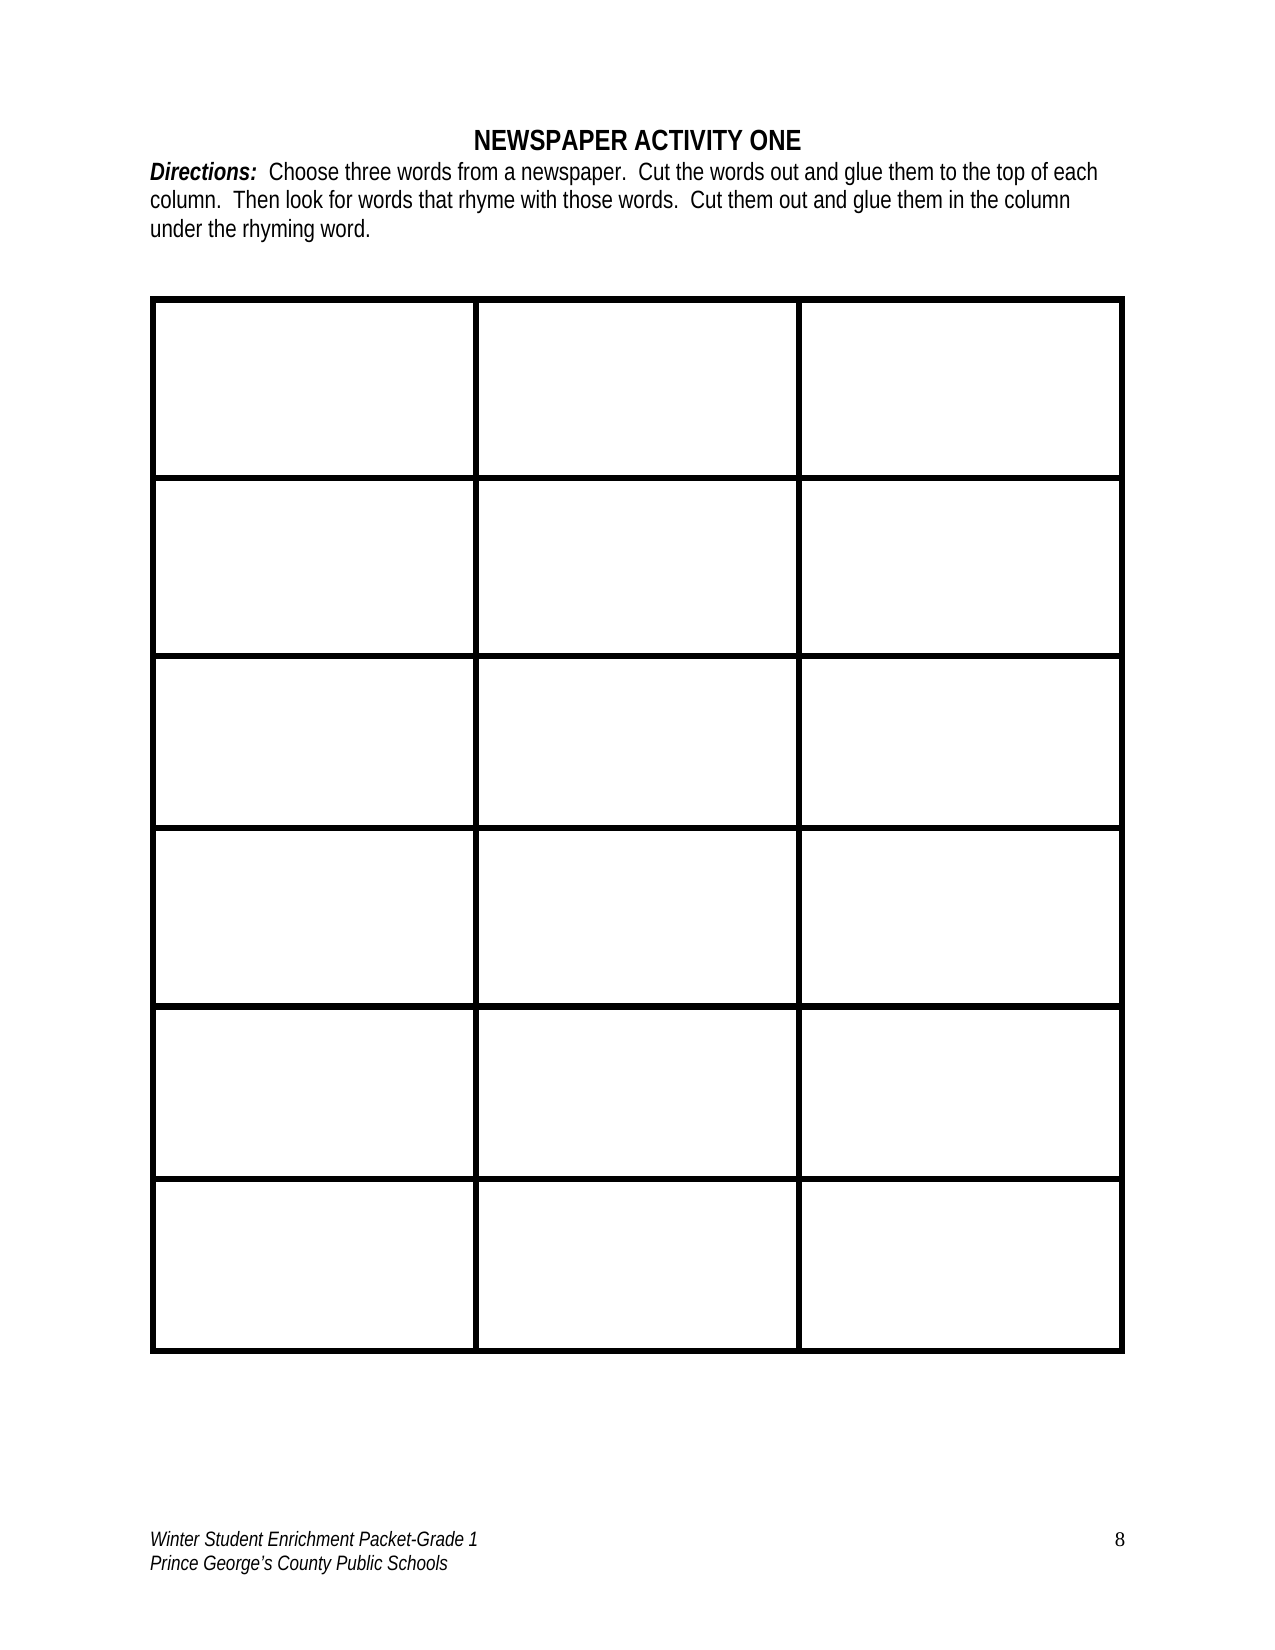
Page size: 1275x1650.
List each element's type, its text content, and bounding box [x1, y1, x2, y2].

table_cell [156, 1010, 473, 1176]
table_cell [802, 1182, 1119, 1348]
table_cell [802, 1010, 1119, 1176]
table_header [802, 303, 1119, 474]
table_cell [479, 831, 796, 1003]
text NEWSPAPER ACTIVITY ONE [150, 123, 1125, 157]
table_cell [802, 659, 1119, 825]
table_cell [802, 831, 1119, 1003]
table_header [156, 303, 473, 474]
table_header [479, 303, 796, 474]
table_cell [156, 659, 473, 825]
table_cell [802, 481, 1119, 653]
text Directions: Choose three words from a newspaper. Cut the words out and glue them to the top of each column. Then look for words that rhyme with those words. Cut them out and glue them in the column under the rhyming word. [150, 157, 1125, 242]
table_cell [156, 481, 473, 653]
table_cell [479, 1010, 796, 1176]
table_cell [479, 1182, 796, 1348]
table_cell [156, 831, 473, 1003]
table_cell [479, 481, 796, 653]
table_cell [156, 1182, 473, 1348]
table_cell [479, 659, 796, 825]
